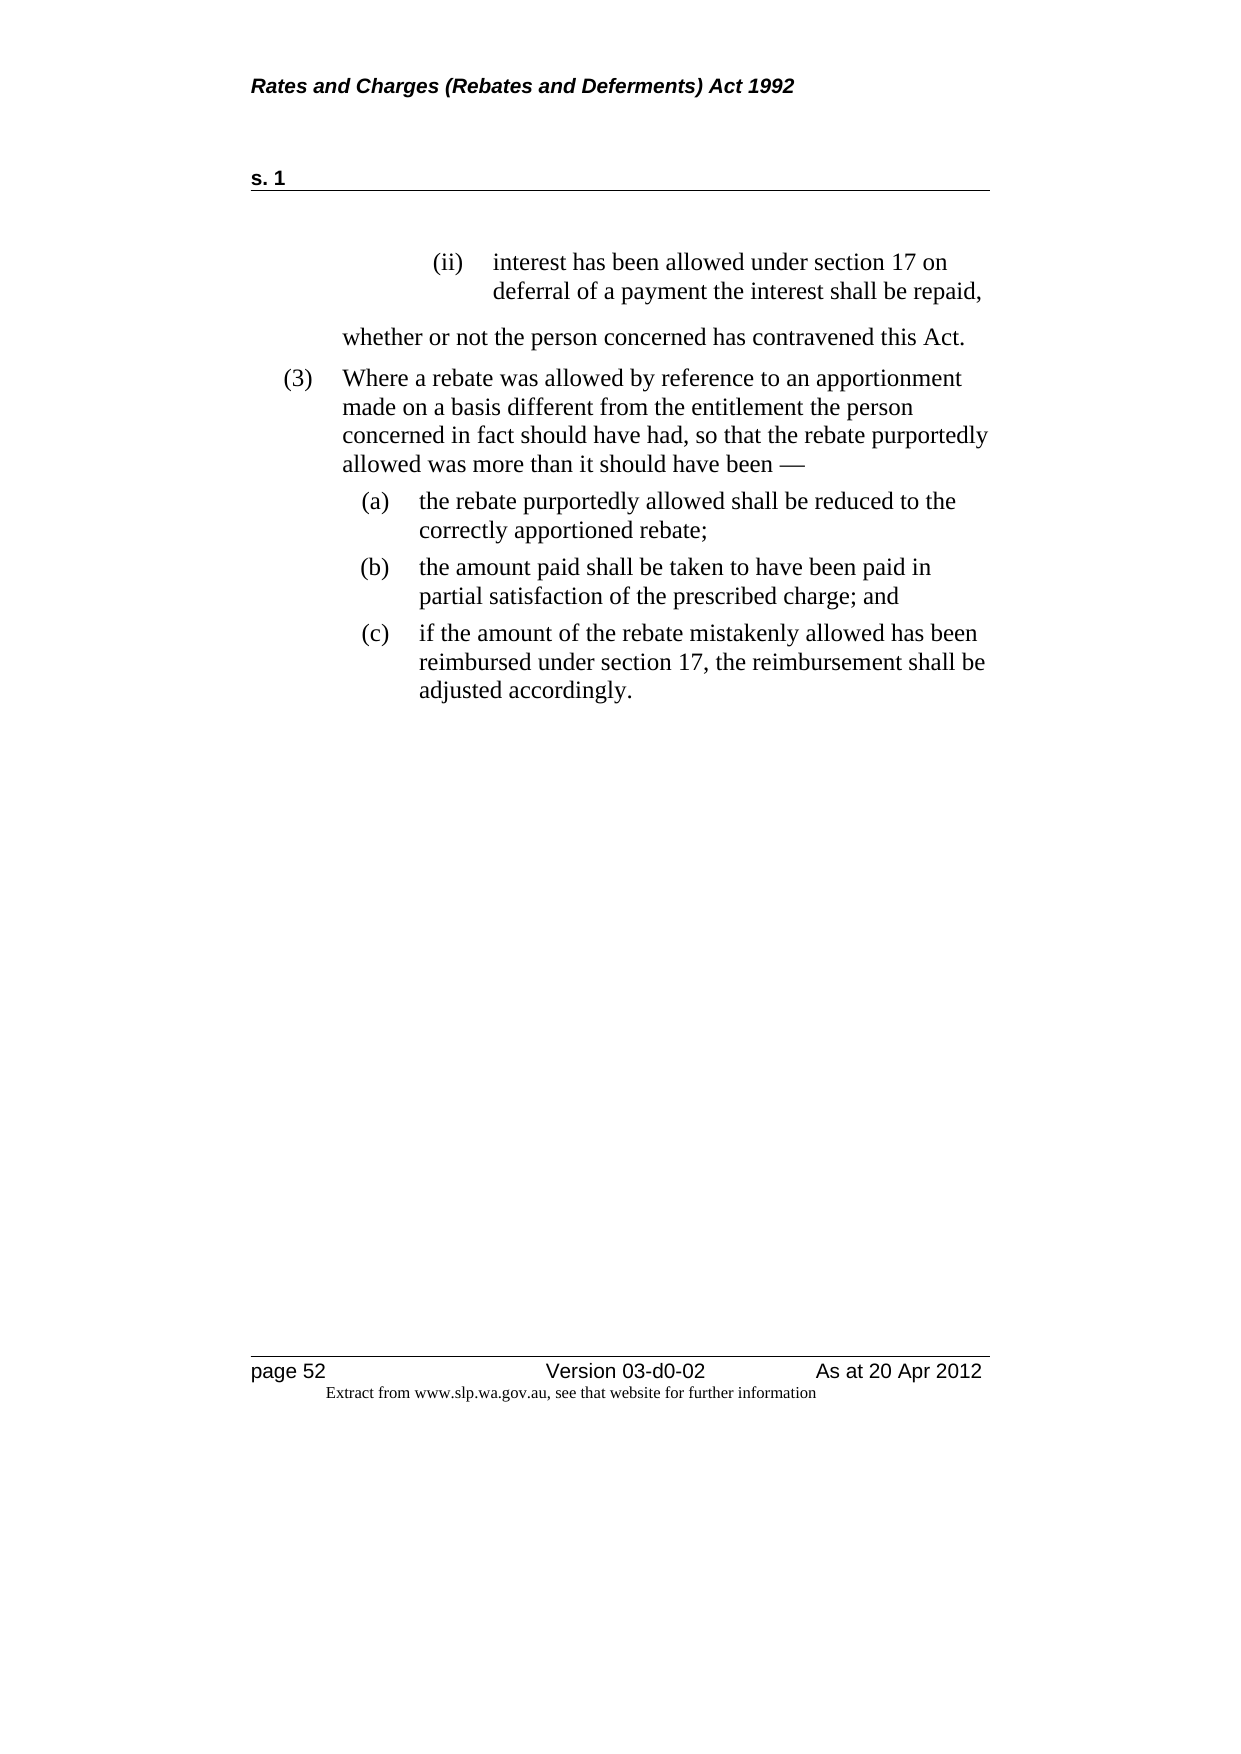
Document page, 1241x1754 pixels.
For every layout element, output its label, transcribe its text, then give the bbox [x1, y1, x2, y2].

text (a) the rebate purportedly allowed shall be reduced to the correctly apportioned rebate; [251, 486, 990, 544]
text (b) the amount paid shall be taken to have been paid in partial satisfaction of the prescribed charge; and [251, 552, 990, 609]
text whether or not the person concerned has contravened this Act. [251, 322, 990, 350]
text (3) Where a rebate was allowed by reference to an apportionment made on a basis different from the entitlement the person concerned in fact should have had, so that the rebate purportedly allowed was more than it should have been — [251, 363, 990, 478]
text (c) if the amount of the rebate mistakenly allowed has been reimbursed under section 17, the reimbursement shall be adjusted accordingly. [251, 618, 990, 704]
text (ii) interest has been allowed under section 17 on deferral of a payment the interest shall be repaid, [251, 247, 990, 305]
